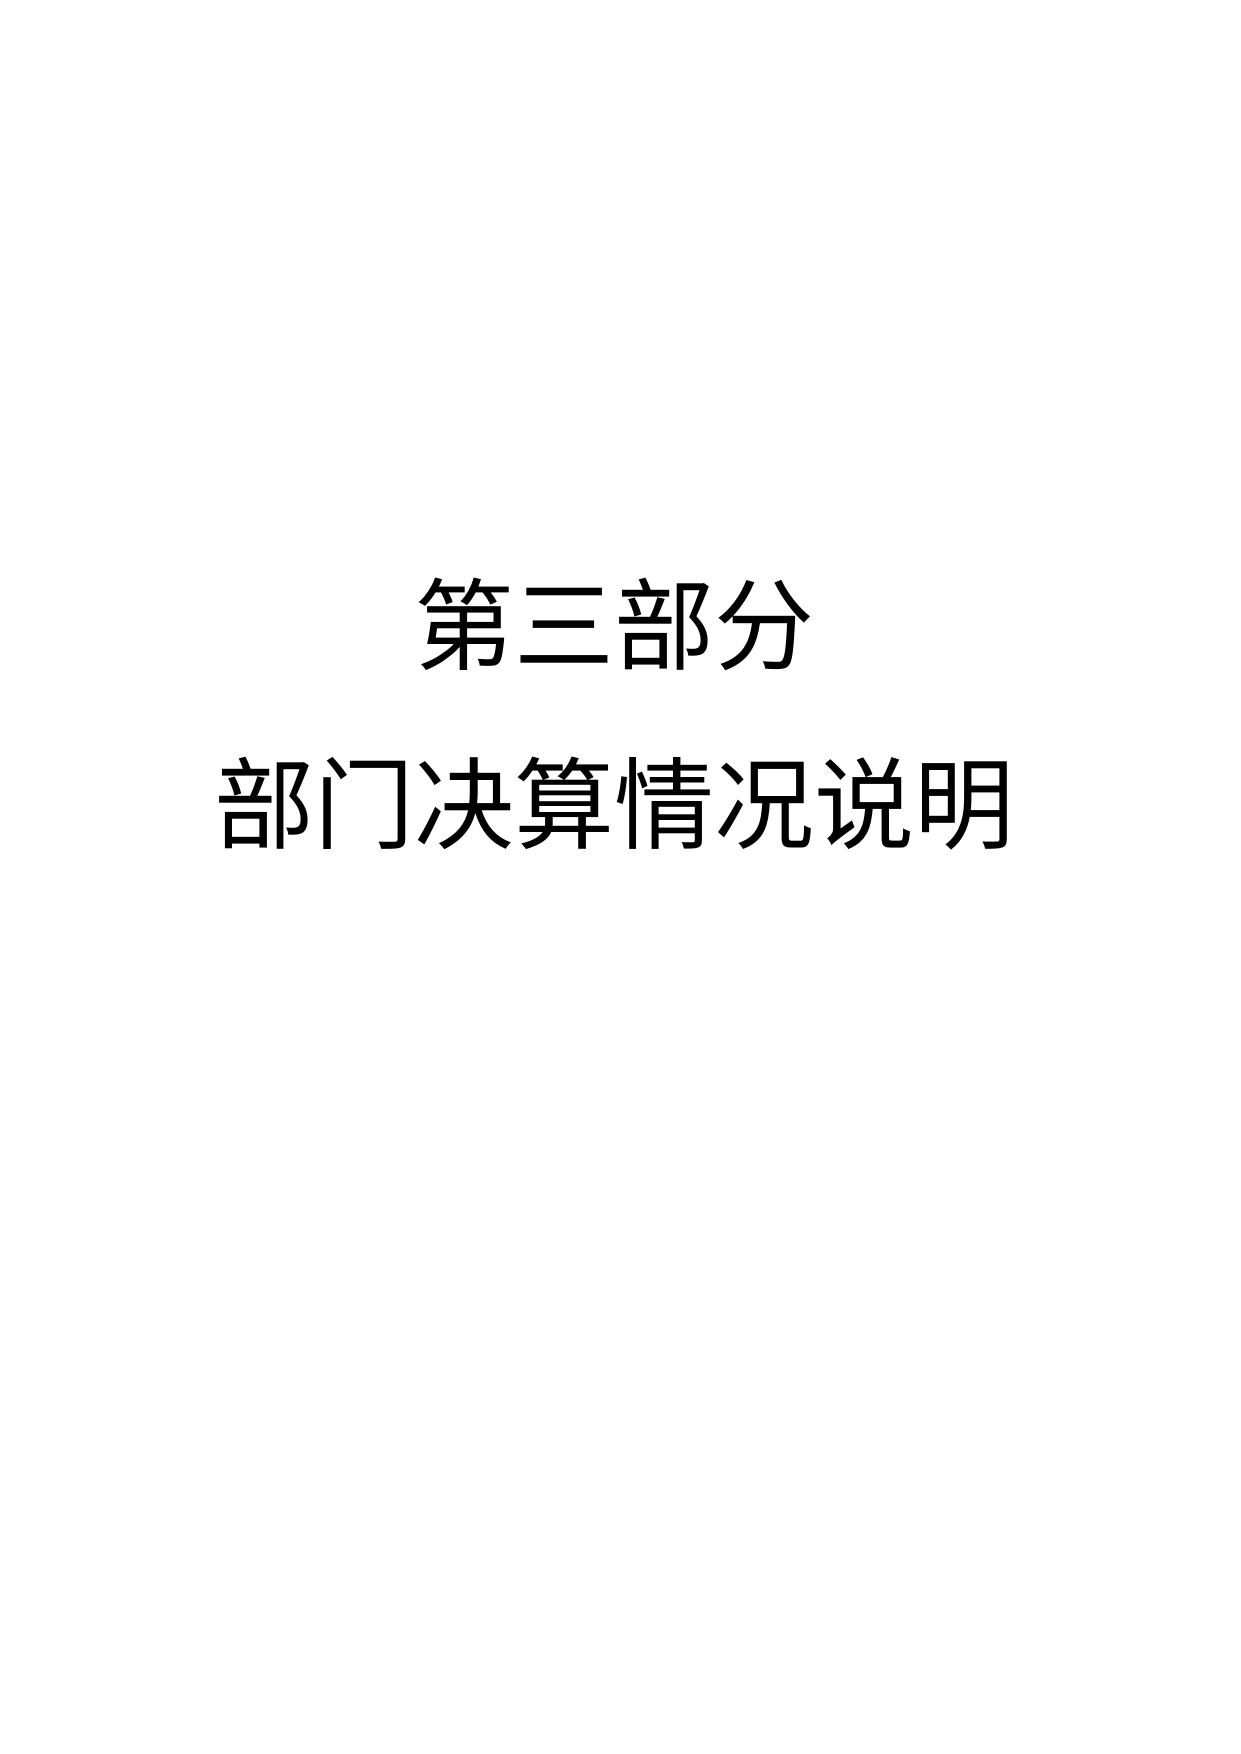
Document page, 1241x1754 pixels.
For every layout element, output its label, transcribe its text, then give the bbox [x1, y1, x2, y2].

text 第三部分 [207, 538, 1022, 700]
text 部门决算情况说明 [207, 717, 1022, 879]
